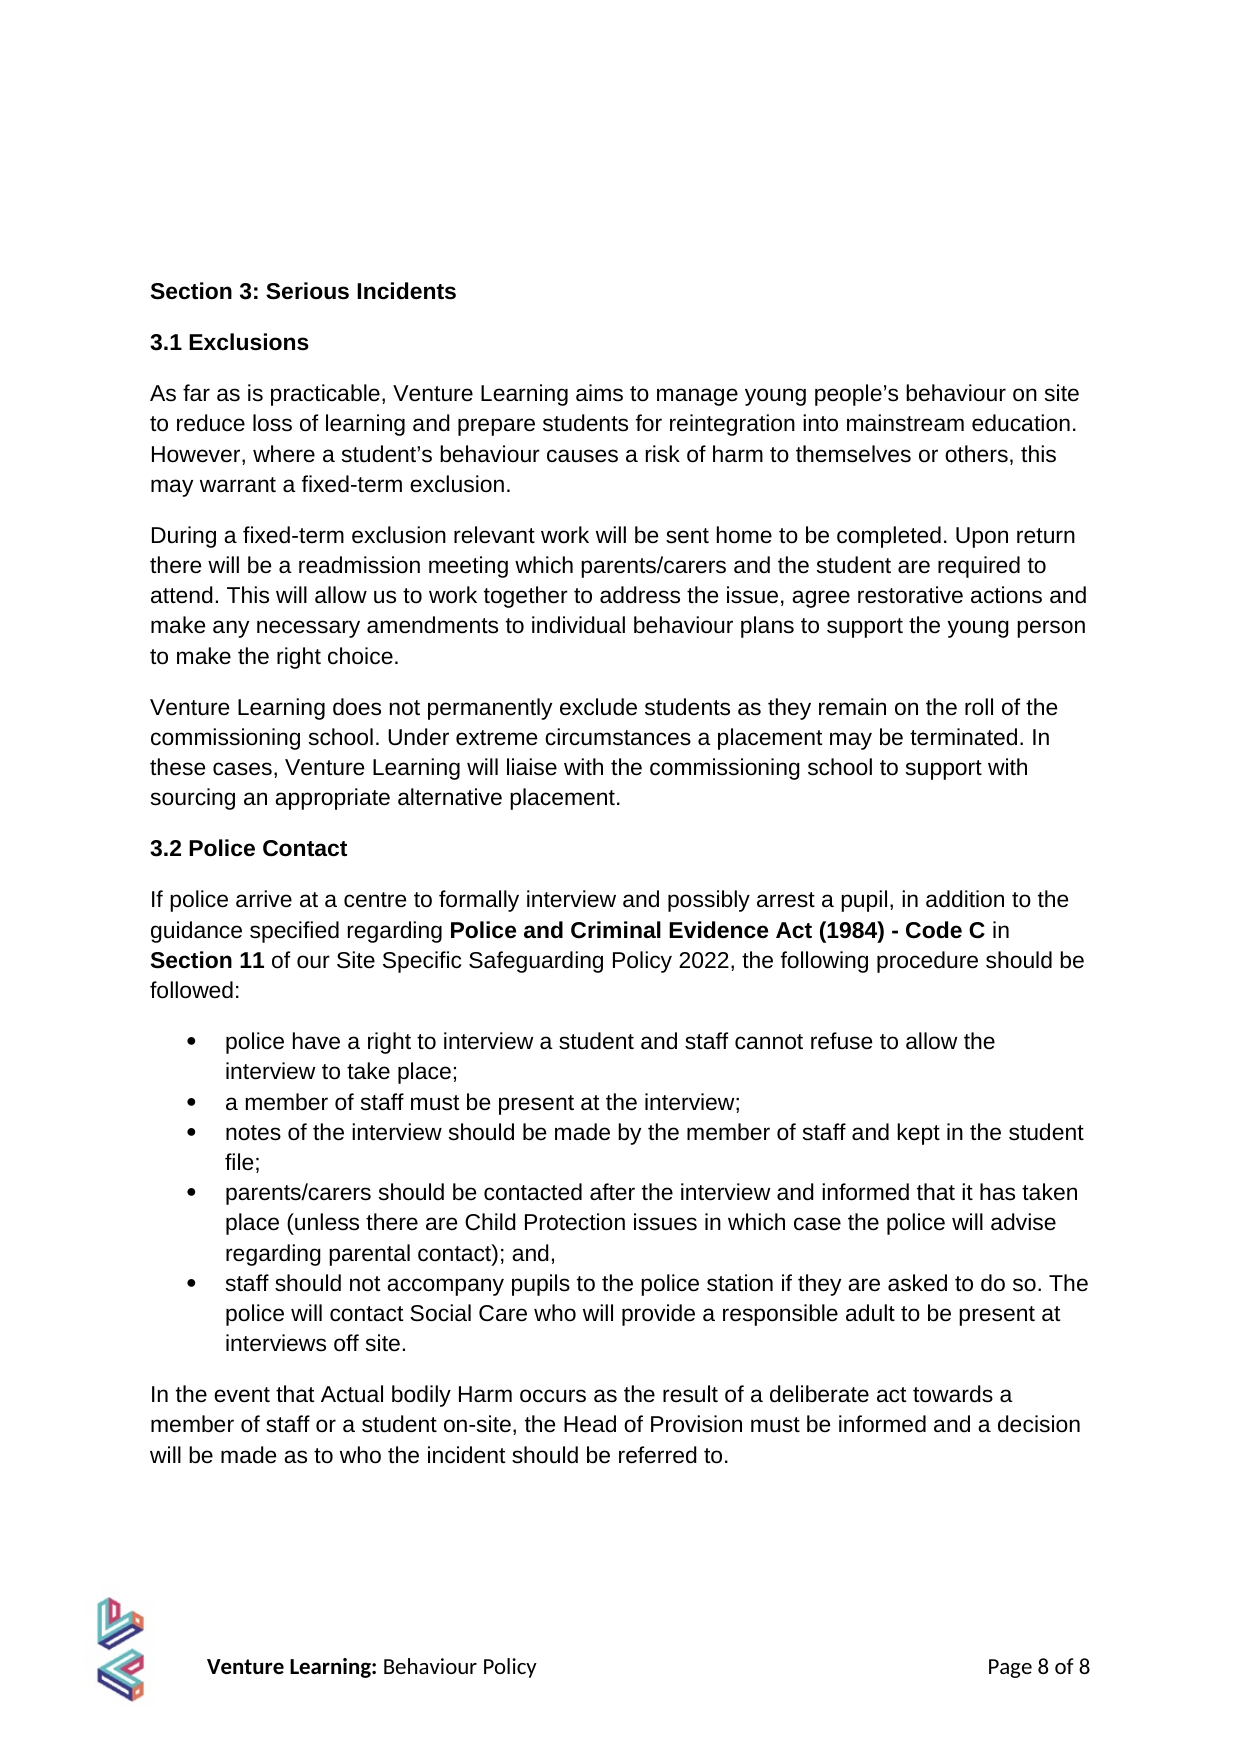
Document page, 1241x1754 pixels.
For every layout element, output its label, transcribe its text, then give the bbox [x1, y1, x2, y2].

list parents/carers should be contacted after the interview and informed that it has taken place (unless there are Child Protection issues in which case the police will advise regarding parental contact); and, [187, 1179, 1090, 1266]
text In the event that Actual bodily Harm occurs as the result of a deliberate act towards a member of staff or a student on-site, the Head of Provision must be informed and a decision will be made as to who the incident should be referred to. [150, 1381, 1090, 1468]
picture [49, 1583, 187, 1723]
list staff should not accompany pupils to the police station if they are asked to do so. The police will contact Social Care who will provide a responsible adult to be present at interviews off site. [187, 1270, 1090, 1356]
list a member of staff must be present at the interview; [187, 1088, 1090, 1115]
text During a fixed-term exclusion relevant work will be sent home to be completed. Upon return there will be a readmission meeting which parents/carers and the student are required to attend. This will allow us to work together to address the issue, agree restorative actions and make any necessary amendments to individual behaviour plans to support the young person to make the right choice. [150, 522, 1090, 669]
text 3.1 Exclusions [150, 329, 1090, 355]
text Venture Learning does not permanently exclude students as they remain on the roll of the commissioning school. Under extreme circumstances a placement may be terminated. In these cases, Venture Learning will liaise with the commissioning school to support with sourcing an appropriate alternative placement. [150, 694, 1090, 811]
text Section 3: Serious Incidents [150, 278, 1090, 304]
text If police arrive at a centre to formally interview and possibly arrest a pupil, in addition to the guidance specified regarding Police and Criminal Evidence Act (1984) - Code C in Section 11 of our Site Specific Safeguarding Policy 2022, the following procedure should be followed: [150, 886, 1090, 1003]
list notes of the interview should be made by the member of staff and kept in the student file; [187, 1119, 1090, 1175]
list police have a right to interview a student and staff cannot refuse to allow the interview to take place; [187, 1028, 1090, 1084]
text As far as is practicable, Venture Learning aims to manage young people’s behaviour on site to reduce loss of learning and prepare students for reintegration into mainstream education. However, where a student’s behaviour causes a risk of harm to themselves or others, this may warrant a fixed-term exclusion. [150, 380, 1090, 497]
text 3.2 Police Contact [150, 835, 1090, 862]
